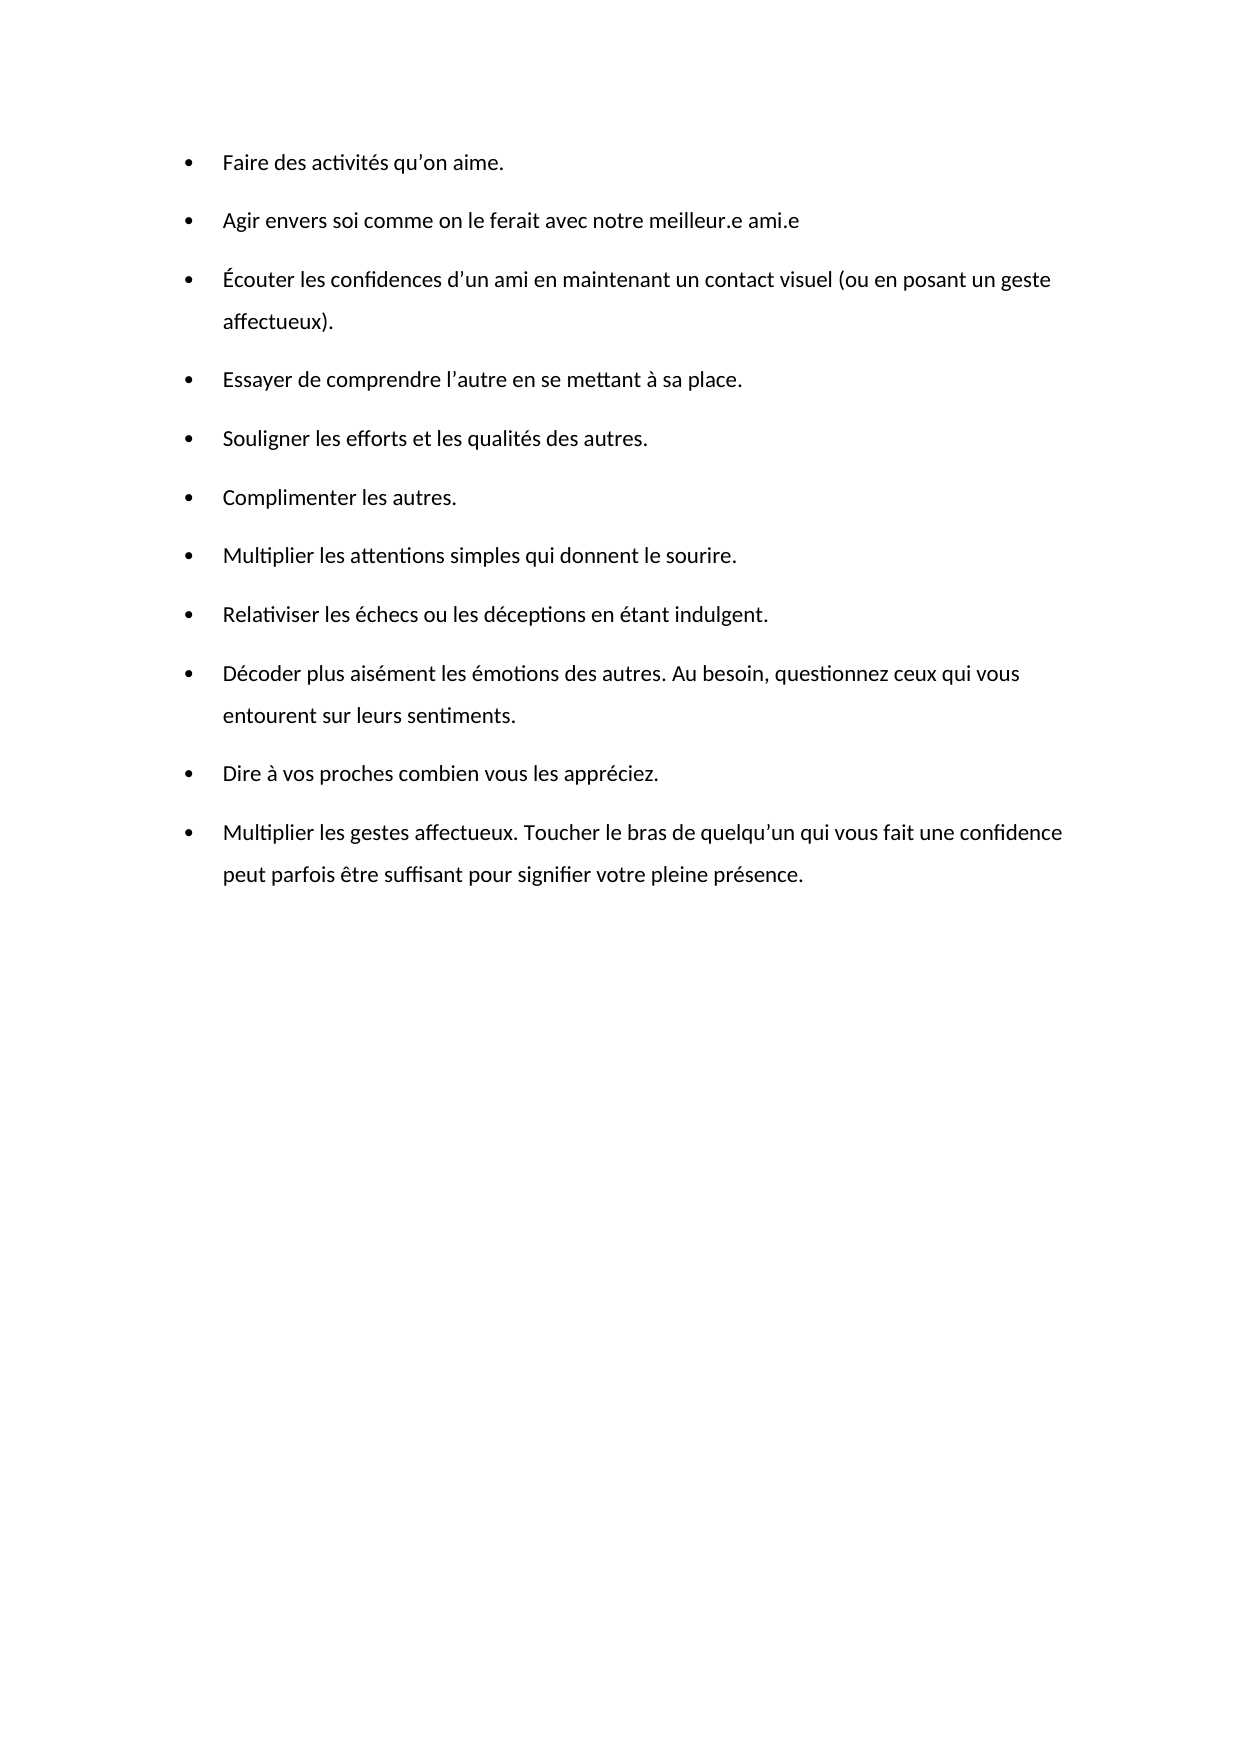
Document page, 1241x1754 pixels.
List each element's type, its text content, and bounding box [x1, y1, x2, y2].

list Relativiser les échecs ou les déceptions en étant indulgent. [185, 600, 1093, 628]
list Complimenter les autres. [185, 483, 1093, 511]
list Écouter les confidences d’un ami en maintenant un contact visuel (ou en posant un geste affectueux). [185, 265, 1093, 335]
list Souligner les efforts et les qualités des autres. [185, 424, 1093, 452]
list Dire à vos proches combien vous les appréciez. [185, 759, 1093, 787]
list Décoder plus aisément les émotions des autres. Au besoin, questionnez ceux qui vous entourent sur leurs sentiments. [185, 659, 1093, 729]
list Agir envers soi comme on le ferait avec notre meilleur.e ami.e [185, 206, 1093, 234]
list Essayer de comprendre l’autre en se mettant à sa place. [185, 366, 1093, 393]
list Multiplier les attentions simples qui donnent le sourire. [185, 541, 1093, 569]
list Faire des activités qu’on aime. [185, 148, 1093, 176]
list Multiplier les gestes affectueux. Toucher le bras de quelqu’un qui vous fait une confidence peut parfois être suffisant pour signifier votre pleine présence. [185, 818, 1093, 888]
